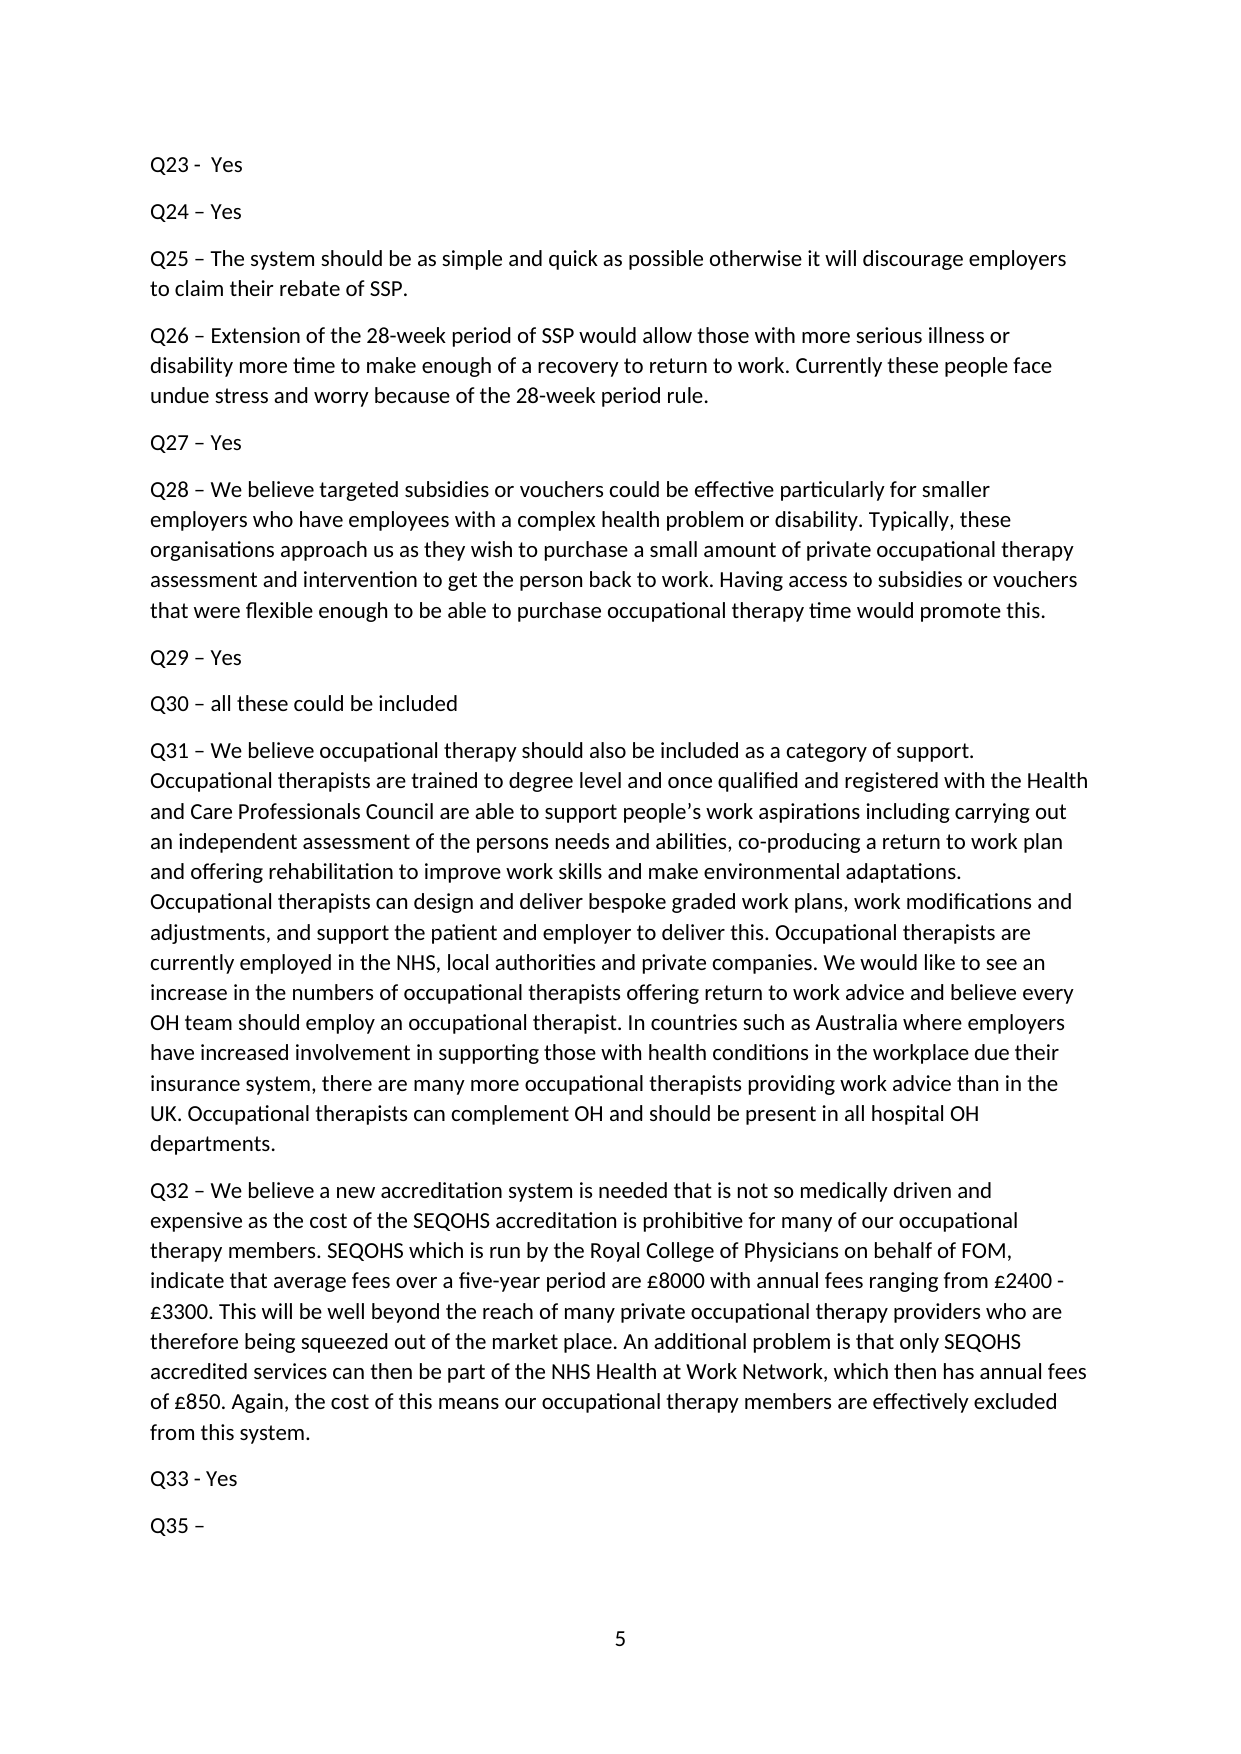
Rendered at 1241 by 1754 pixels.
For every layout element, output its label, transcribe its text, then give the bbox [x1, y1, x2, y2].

text Q28 – We believe targeted subsidies or vouchers could be effective particularly for smaller employers who have employees with a complex health problem or disability. Typically, these organisations approach us as they wish to purchase a small amount of private occupational therapy assessment and intervention to get the person back to work. Having access to subsidies or vouchers that were flexible enough to be able to purchase occupational therapy time would promote this. [150, 475, 1090, 624]
text Q31 – We believe occupational therapy should also be included as a category of support. Occupational therapists are trained to degree level and once qualified and registered with the Health and Care Professionals Council are able to support people’s work aspirations including carrying out an independent assessment of the persons needs and abilities, co-producing a return to work plan and offering rehabilitation to improve work skills and make environmental adaptations. Occupational therapists can design and deliver bespoke graded work plans, work modifications and adjustments, and support the patient and employer to deliver this. Occupational therapists are currently employed in the NHS, local authorities and private companies. We would like to see an increase in the numbers of occupational therapists offering return to work advice and believe every OH team should employ an occupational therapist. In countries such as Australia where employers have increased involvement in supporting those with health conditions in the workplace due their insurance system, there are many more occupational therapists providing work advice than in the UK. Occupational therapists can complement OH and should be present in all hospital OH departments. [150, 736, 1090, 1157]
text Q27 – Yes [150, 428, 1090, 456]
text Q33 - Yes [150, 1464, 1090, 1493]
text Q26 – Extension of the 28-week period of SSP would allow those with more serious illness or disability more time to make enough of a recovery to return to work. Currently these people face undue stress and worry because of the 28-week period rule. [150, 321, 1090, 409]
text Q29 – Yes [150, 643, 1090, 671]
text Q35 – [150, 1511, 1090, 1539]
text Q30 – all these could be included [150, 689, 1090, 718]
text Q25 – The system should be as simple and quick as possible otherwise it will discourage employers to claim their rebate of SSP. [150, 244, 1090, 302]
text Q23 - Yes [150, 150, 1090, 178]
text Q24 – Yes [150, 197, 1090, 225]
text Q32 – We believe a new accreditation system is needed that is not so medically driven and expensive as the cost of the SEQOHS accreditation is prohibitive for many of our occupational therapy members. SEQOHS which is run by the Royal College of Physicians on behalf of FOM, indicate that average fees over a five-year period are £8000 with annual fees ranging from £2400 - £3300. This will be well beyond the reach of many private occupational therapy providers who are therefore being squeezed out of the market place. An additional problem is that only SEQOHS accredited services can then be part of the NHS Health at Work Network, which then has annual fees of £850. Again, the cost of this means our occupational therapy members are effectively excluded from this system. [150, 1176, 1090, 1446]
